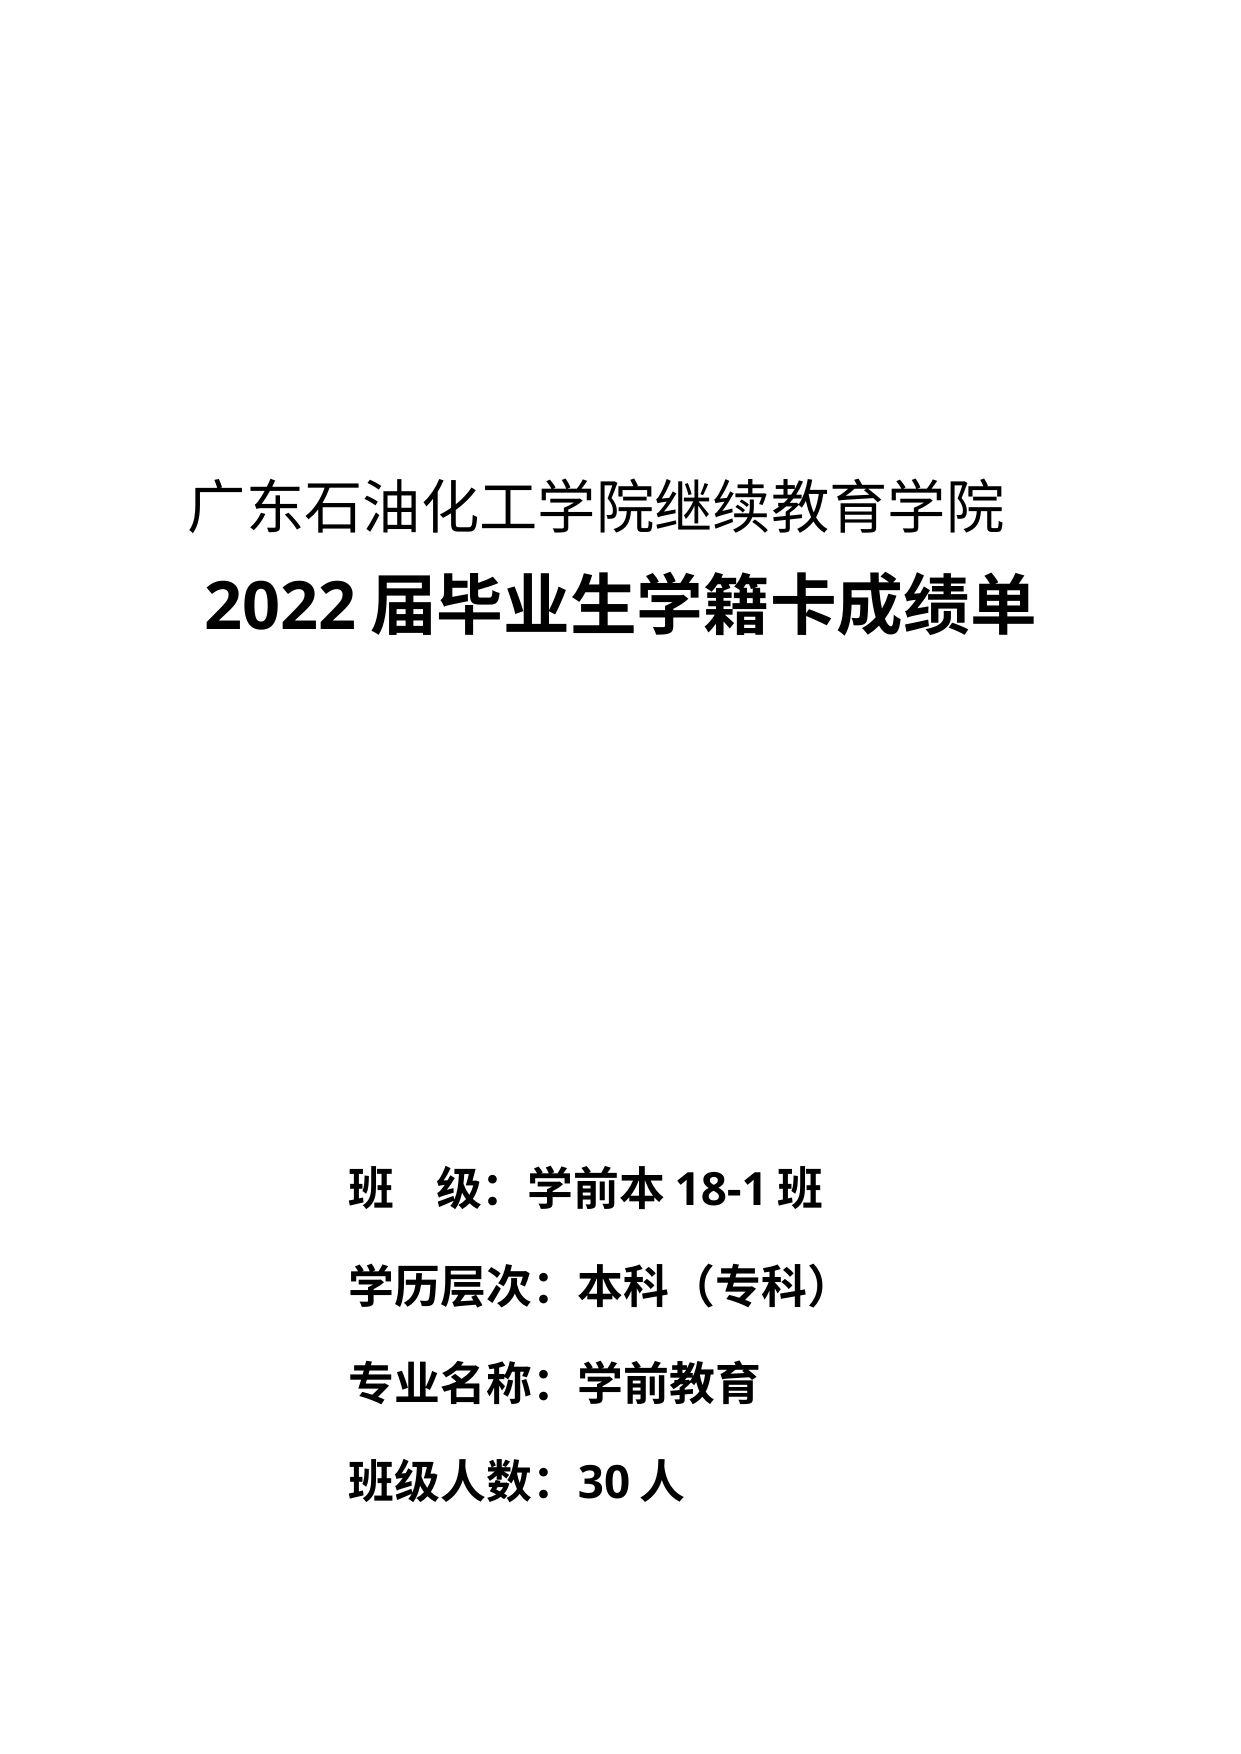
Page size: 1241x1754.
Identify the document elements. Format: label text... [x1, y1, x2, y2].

text 班 级：学前本18-1班 [187, 1137, 1053, 1234]
text 广东石油化工学院继续教育学院 [187, 454, 1053, 552]
text 班级人数：30人 [187, 1429, 1053, 1527]
text 2022届毕业生学籍卡成绩单 [187, 552, 1053, 649]
text 学历层次：本科（专科） [187, 1234, 1053, 1332]
text 专业名称：学前教育 [187, 1332, 1053, 1429]
